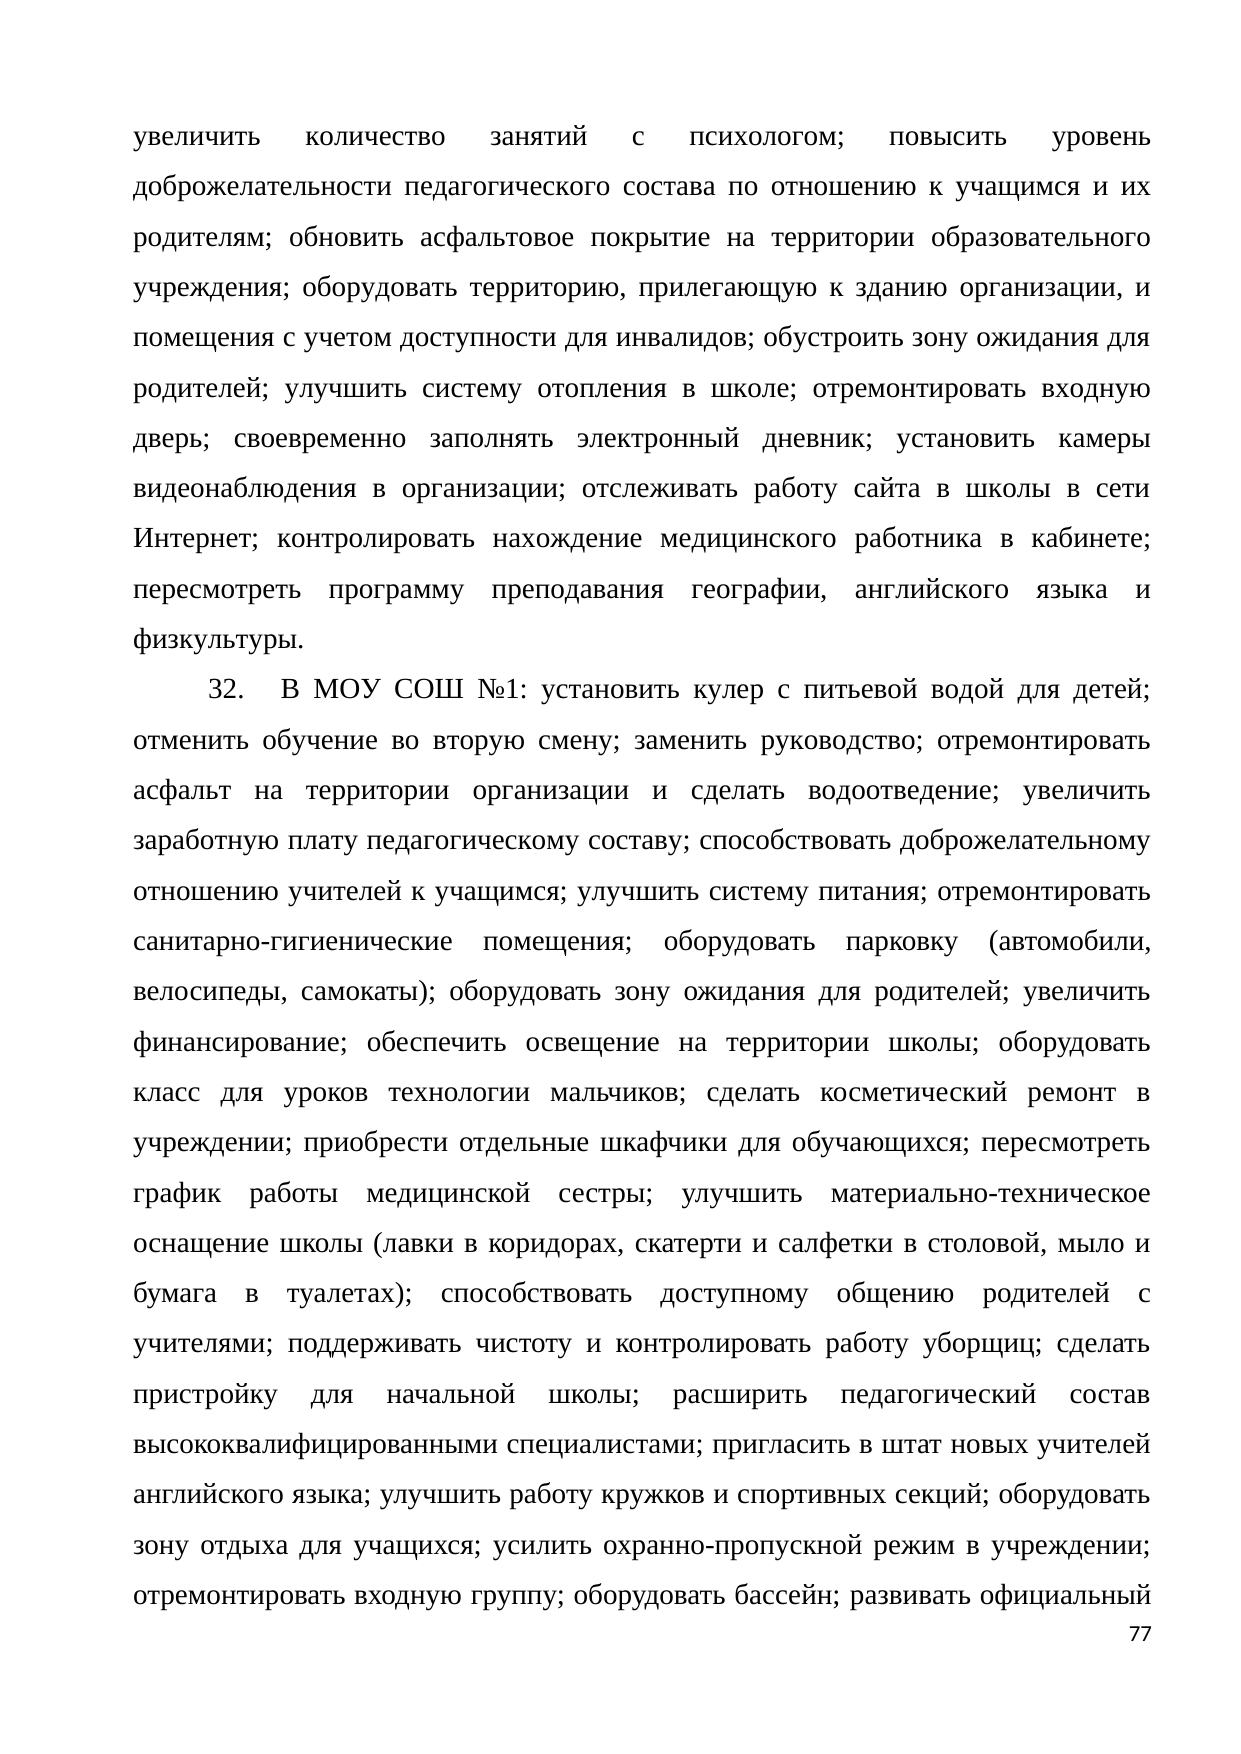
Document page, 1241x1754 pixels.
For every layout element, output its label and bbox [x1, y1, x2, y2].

list [133, 672, 1152, 1611]
list [133, 118, 1152, 655]
